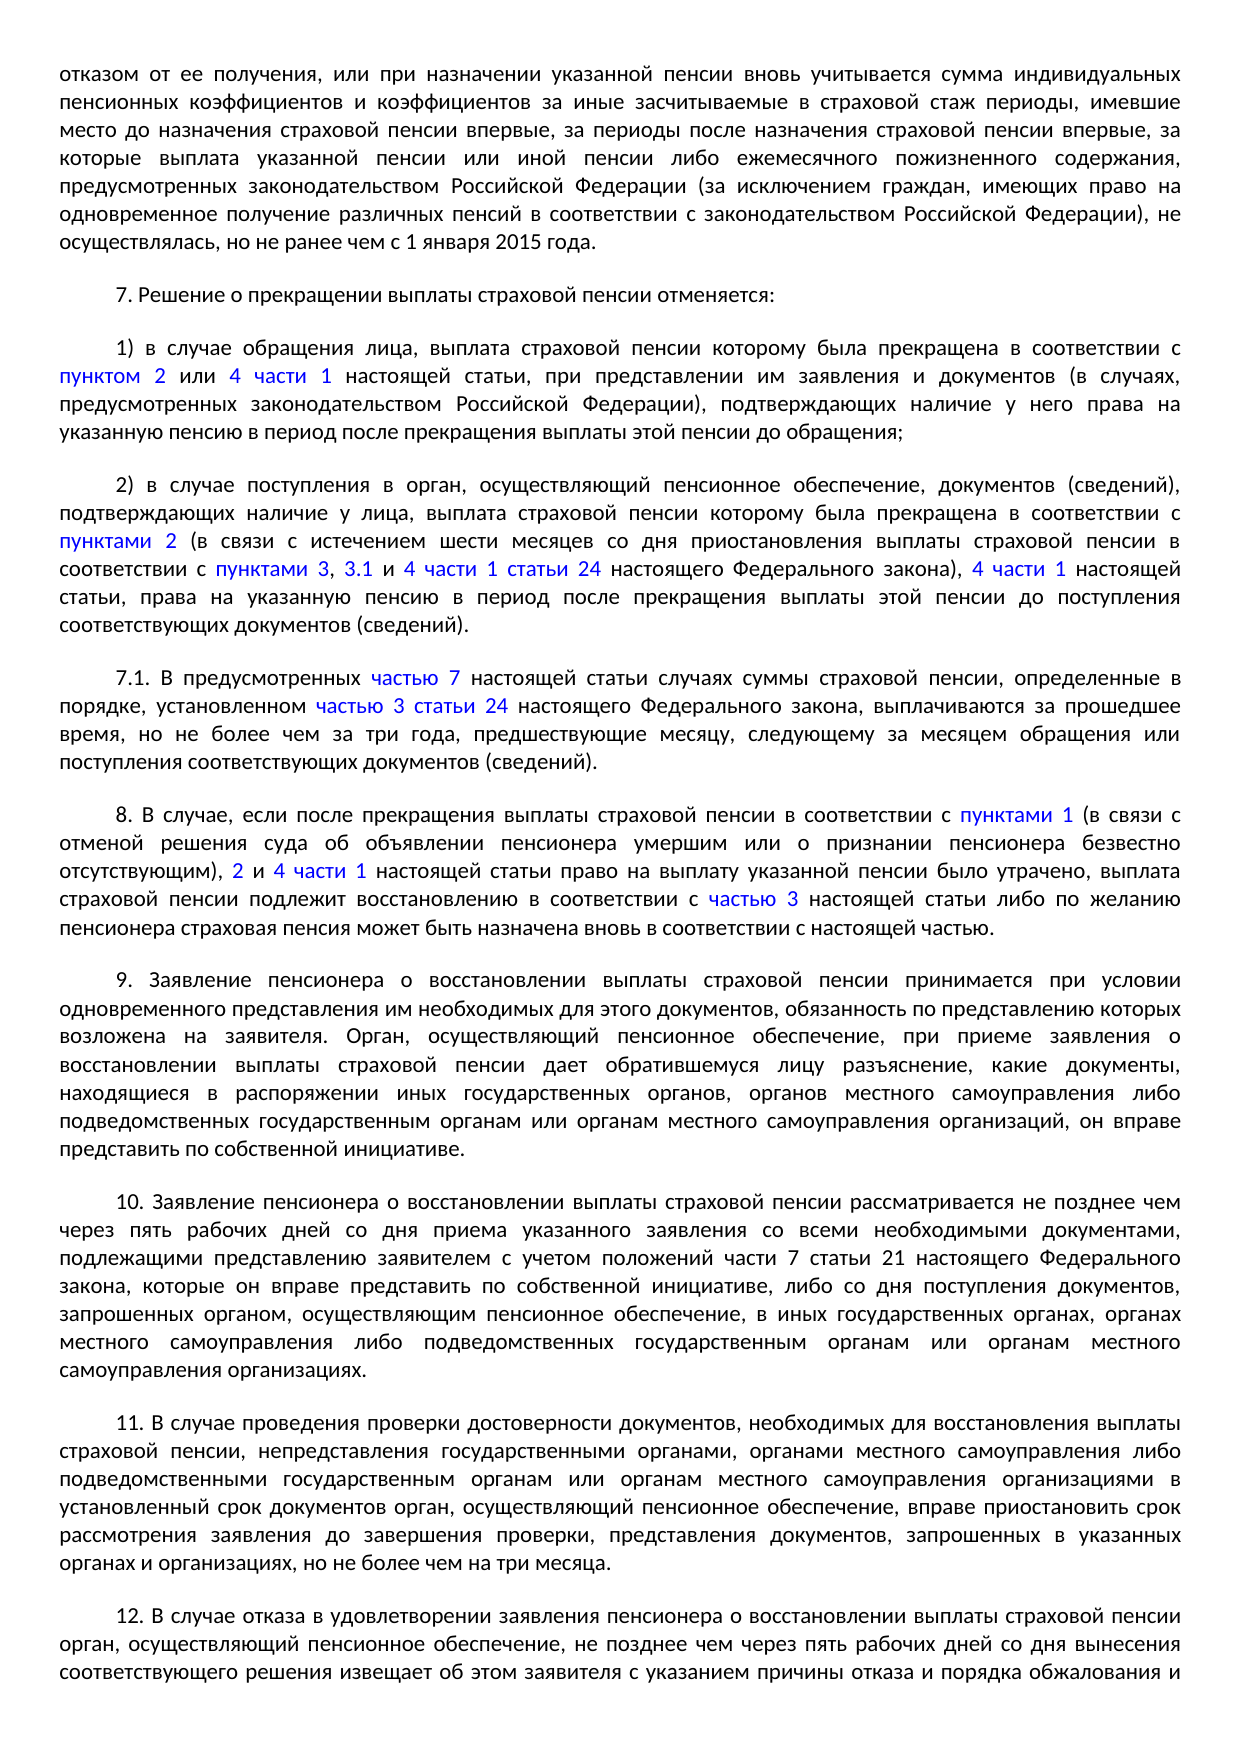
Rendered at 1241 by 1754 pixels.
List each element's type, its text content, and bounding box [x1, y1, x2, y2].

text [59, 59, 1181, 255]
text 1) в случае обращения лица, выплата страховой пенсии которому была прекращена в соответствии с пунктом 2 или 4 части 1 настоящей статьи, при представлении им заявления и документов (в случаях, предусмотренных законодательством Российской Федерации), подтверждающих наличие у него права на указанную пенсию в период после прекращения выплаты этой пенсии до обращения; [59, 333, 1181, 445]
text 7.1. В предусмотренных частью 7 настоящей статьи случаях суммы страховой пенсии, определенные в порядке, установленном частью 3 статьи 24 настоящего Федерального закона, выплачиваются за прошедшее время, но не более чем за три года, предшествующие месяцу, следующему за месяцем обращения или поступления соответствующих документов (сведений). [59, 663, 1181, 776]
text 9. Заявление пенсионера о восстановлении выплаты страховой пенсии принимается при условии одновременного представления им необходимых для этого документов, обязанность по представлению которых возложена на заявителя. Орган, осуществляющий пенсионное обеспечение, при приеме заявления о восстановлении выплаты страховой пенсии дает обратившемуся лицу разъяснение, какие документы, находящиеся в распоряжении иных государственных органов, органов местного самоуправления либо подведомственных государственным органам или органам местного самоуправления организаций, он вправе представить по собственной инициативе. [59, 966, 1181, 1162]
text 10. Заявление пенсионера о восстановлении выплаты страховой пенсии рассматривается не позднее чем через пять рабочих дней со дня приема указанного заявления со всеми необходимыми документами, подлежащими представлению заявителем с учетом положений части 7 статьи 21 настоящего Федерального закона, которые он вправе представить по собственной инициативе, либо со дня поступления документов, запрошенных органом, осуществляющим пенсионное обеспечение, в иных государственных органах, органах местного самоуправления либо подведомственных государственным органам или органам местного самоуправления организациях. [59, 1187, 1181, 1383]
text 2) в случае поступления в орган, осуществляющий пенсионное обеспечение, документов (сведений), подтверждающих наличие у лица, выплата страховой пенсии которому была прекращена в соответствии с пунктами 2 (в связи с истечением шести месяцев со дня приостановления выплаты страховой пенсии в соответствии с пунктами 3, 3.1 и 4 части 1 статьи 24 настоящего Федерального закона), 4 части 1 настоящей статьи, права на указанную пенсию в период после прекращения выплаты этой пенсии до поступления соответствующих документов (сведений). [59, 470, 1181, 638]
text 11. В случае проведения проверки достоверности документов, необходимых для восстановления выплаты страховой пенсии, непредставления государственными органами, органами местного самоуправления либо подведомственными государственным органам или органам местного самоуправления организациями в установленный срок документов орган, осуществляющий пенсионное обеспечение, вправе приостановить срок рассмотрения заявления до завершения проверки, представления документов, запрошенных в указанных органах и организациях, но не более чем на три месяца. [59, 1408, 1181, 1576]
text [59, 1601, 1181, 1685]
text 8. В случае, если после прекращения выплаты страховой пенсии в соответствии с пунктами 1 (в связи с отменой решения суда об объявлении пенсионера умершим или о признании пенсионера безвестно отсутствующим), 2 и 4 части 1 настоящей статьи право на выплату указанной пенсии было утрачено, выплата страховой пенсии подлежит восстановлению в соответствии с частью 3 настоящей статьи либо по желанию пенсионера страховая пенсия может быть назначена вновь в соответствии с настоящей частью. [59, 801, 1181, 941]
text 7. Решение о прекращении выплаты страховой пенсии отменяется: [59, 280, 1181, 308]
